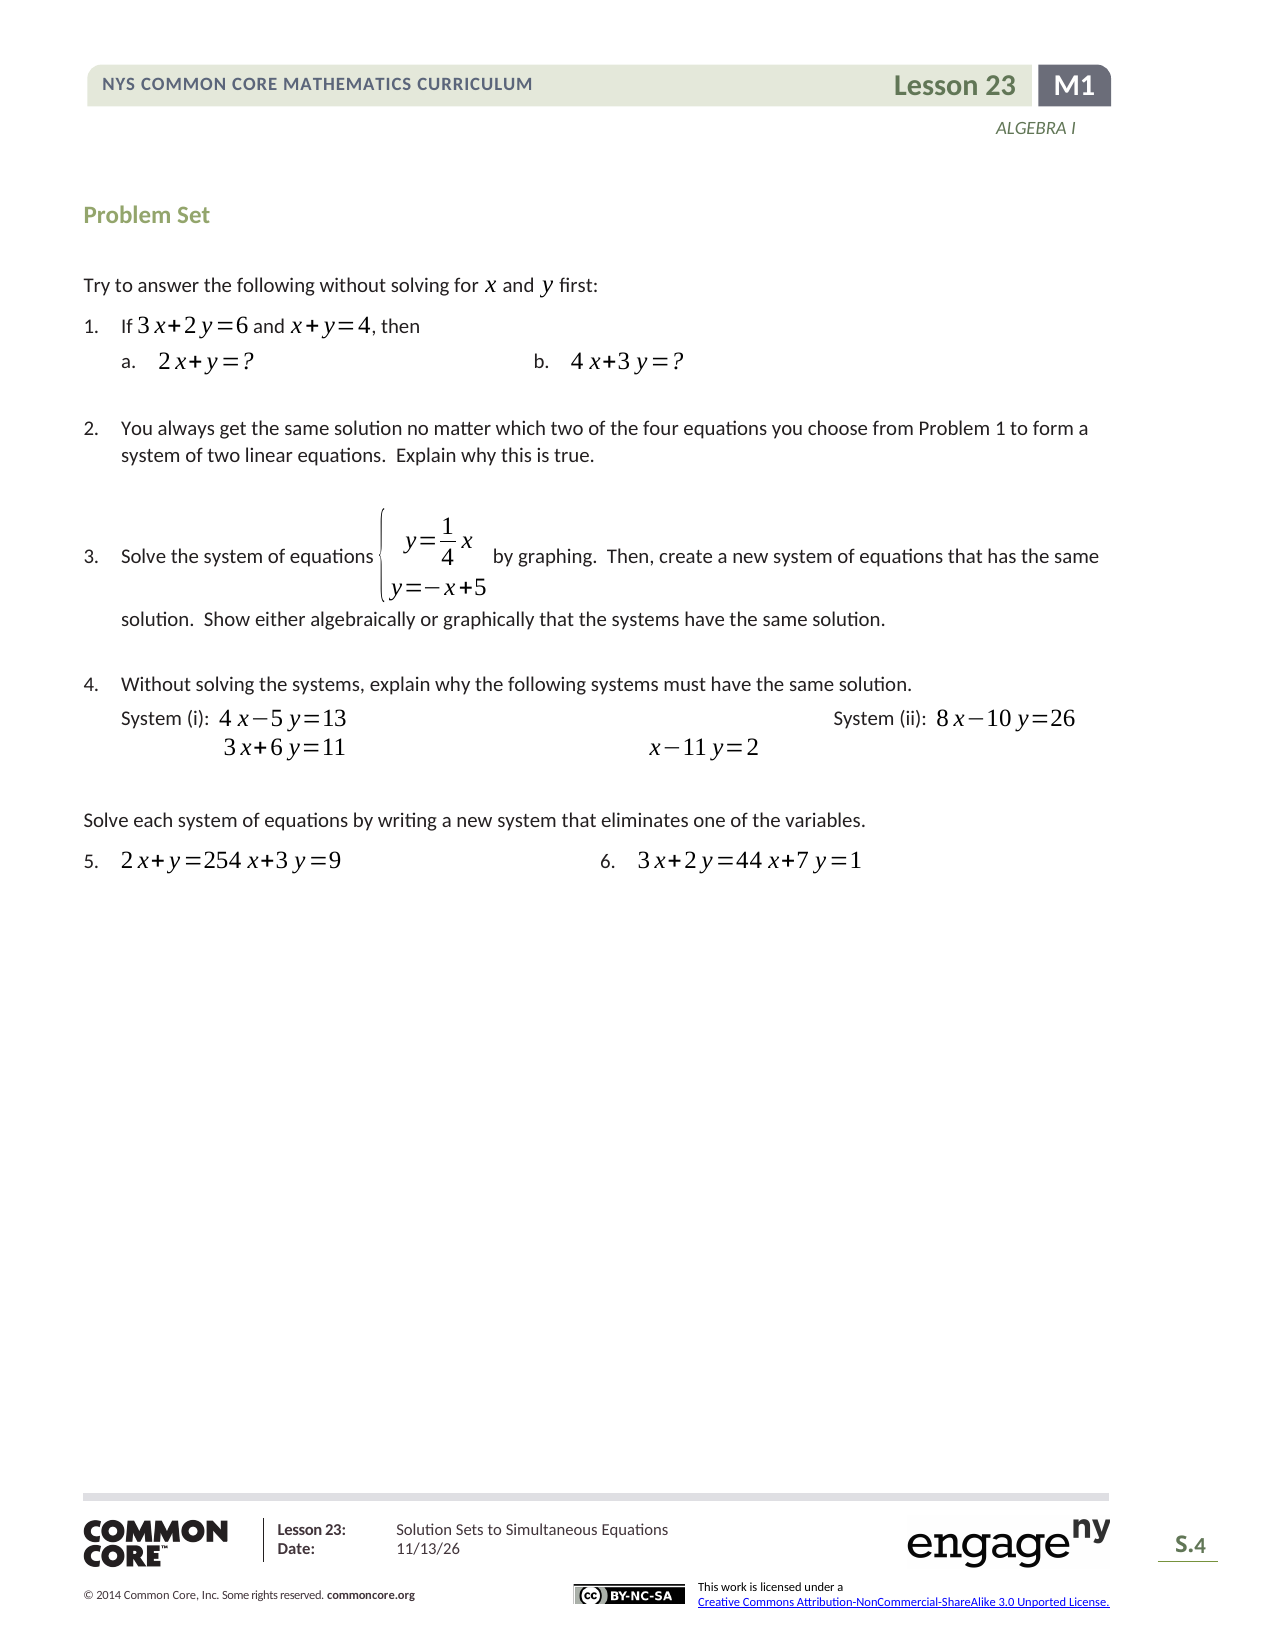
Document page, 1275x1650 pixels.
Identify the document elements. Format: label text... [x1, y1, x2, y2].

list a. b. [121, 347, 1108, 375]
picture [906, 1515, 1110, 1569]
list Without solving the systems, explain why the following systems must have the same solution. [83, 672, 1108, 697]
list System (i): System (ii): [121, 704, 1108, 761]
text Solve each system of equations by writing a new system that eliminates one of the variables. [83, 808, 1108, 833]
text Try to answer the following without solving for and first: [83, 271, 1108, 298]
picture [572, 1584, 685, 1604]
picture [79, 1515, 232, 1572]
list Solve the system of equations by graphing. Then, create a new system of equations that has the same solution. Show either algebraically or graphically that the systems have the same solution. [83, 508, 1108, 631]
text Problem Set [83, 200, 1108, 229]
list You always get the same solution no matter which two of the four equations you choose from Problem 1 to form a system of two linear equations. Explain why this is true. [83, 415, 1108, 467]
list If and , then [83, 312, 1108, 340]
